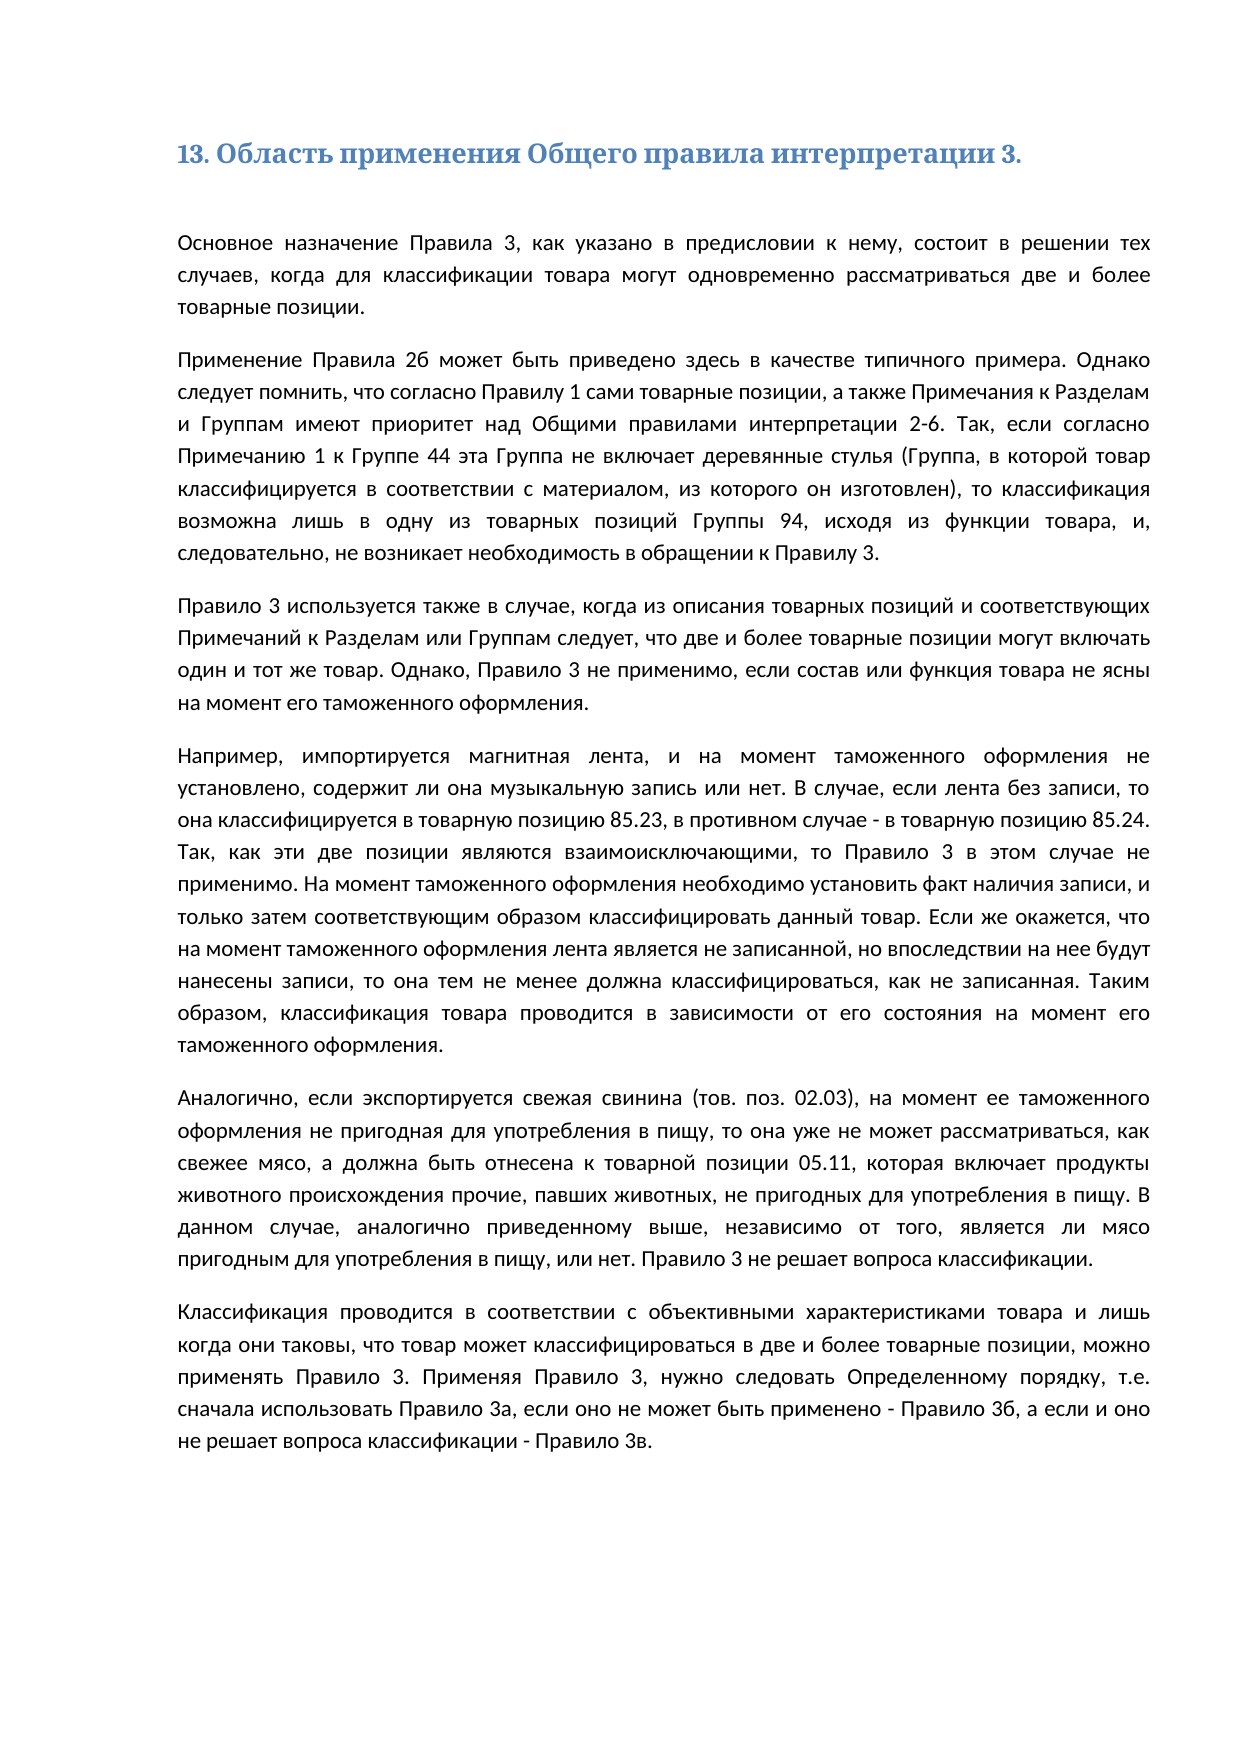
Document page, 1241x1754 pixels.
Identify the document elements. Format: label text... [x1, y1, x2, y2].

text Применение Правила 2б может быть приведено здесь в качестве типичного примера. Однако следует помнить, что согласно Правилу 1 сами товарные позиции, а также Примечания к Разделам и Группам имеют приоритет над Общими правилами интерпретации 2-6. Так, если согласно Примечанию 1 к Группе 44 эта Группа не включает деревянные стулья (Группа, в которой товар классифицируется в соответствии с материалом, из которого он изготовлен), то классификация возможна лишь в одну из товарных позиций Группы 94, исходя из функции товара, и, следовательно, не возникает необходимость в обращении к Правилу 3. [177, 345, 1152, 566]
text Правило 3 используется также в случае, когда из описания товарных позиций и соответствующих Примечаний к Разделам или Группам следует, что две и более товарные позиции могут включать один и тот же товар. Однако, Правило 3 не применимо, если состав или функция товара не ясны на момент его таможенного оформления. [177, 591, 1152, 716]
text Основное назначение Правила 3, как указано в предисловии к нему, состоит в решении тех случаев, когда для классификации товара могут одновременно рассматриваться две и более товарные позиции. [177, 228, 1152, 320]
subtitle 13. Область применения Общего правила интерпретации 3. [177, 139, 1152, 170]
text Аналогично, если экспортируется свежая свинина (тов. поз. 02.03), на момент ее таможенного оформления не пригодная для употребления в пищу, то она уже не может рассматриваться, как свежее мясо, а должна быть отнесена к товарной позиции 05.11, которая включает продукты животного происхождения прочие, павших животных, не пригодных для употребления в пищу. В данном случае, аналогично приведенному выше, независимо от того, является ли мясо пригодным для употребления в пищу, или нет. Правило 3 не решает вопроса классификации. [177, 1083, 1152, 1272]
text Например, импортируется магнитная лента, и на момент таможенного оформления не установлено, содержит ли она музыкальную запись или нет. В случае, если лента без записи, то она классифицируется в товарную позицию 85.23, в противном случае - в товарную позицию 85.24. Так, как эти две позиции являются взаимоисключающими, то Правило 3 в этом случае не применимо. На момент таможенного оформления необходимо установить факт наличия записи, и только затем соответствующим образом классифицировать данный товар. Если же окажется, что на момент таможенного оформления лента является не записанной, но впоследствии на нее будут нанесены записи, то она тем не менее должна классифицироваться, как не записанная. Таким образом, классификация товара проводится в зависимости от его состояния на момент его таможенного оформления. [177, 741, 1152, 1058]
text Классификация проводится в соответствии с объективными характеристиками товара и лишь когда они таковы, что товар может классифицироваться в две и более товарные позиции, можно применять Правило 3. Применяя Правило 3, нужно следовать Определенному порядку, т.е. сначала использовать Правило 3а, если оно не может быть применено - Правило 3б, а если и оно не решает вопроса классификации - Правило 3в. [177, 1297, 1152, 1454]
